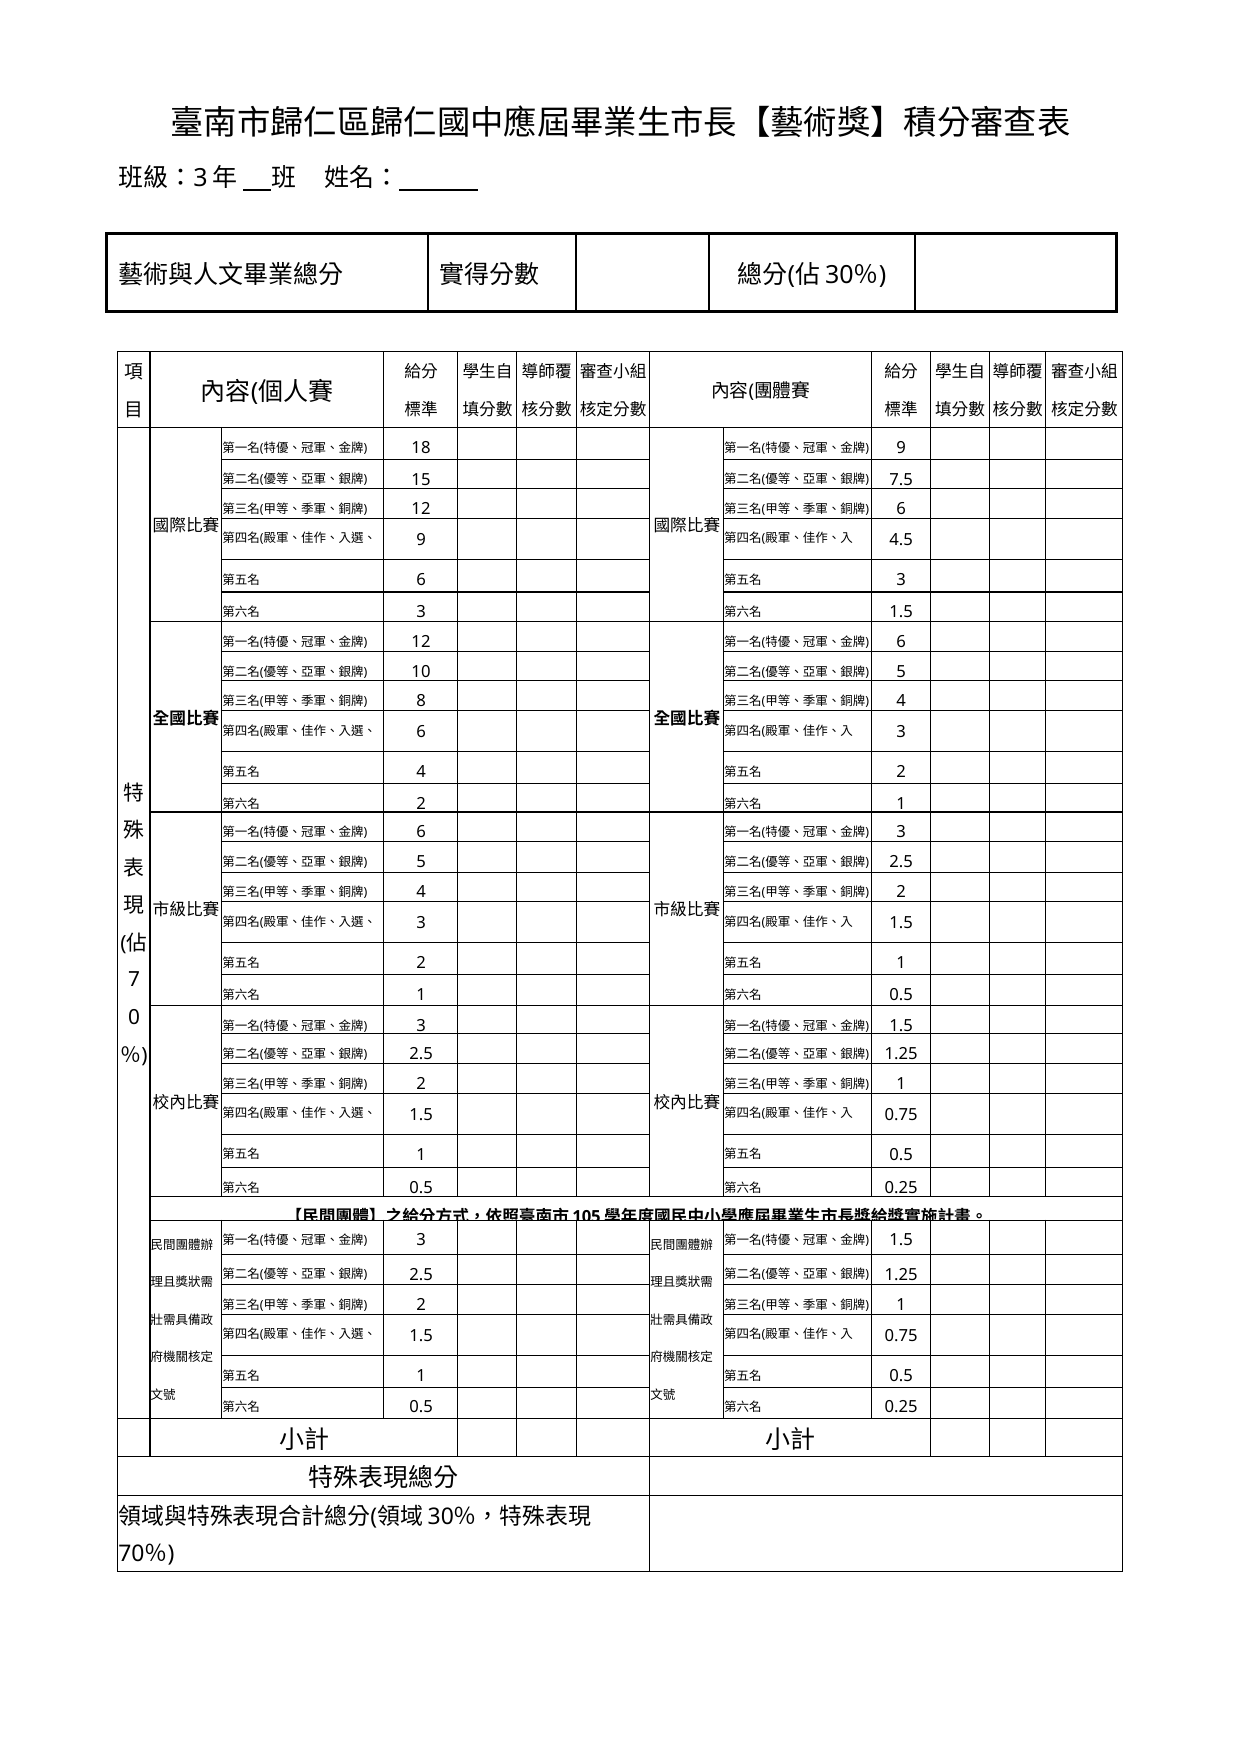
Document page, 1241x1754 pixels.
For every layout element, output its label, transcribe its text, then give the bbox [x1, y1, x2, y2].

table_cell [990, 943, 1045, 974]
table_cell [577, 943, 649, 974]
table_cell [517, 1168, 576, 1196]
table_cell [931, 593, 989, 621]
table_cell 1 [872, 943, 930, 974]
table_cell [1046, 784, 1122, 811]
table_cell 第三名(甲等、季軍、銅牌) [724, 681, 871, 710]
table_cell [577, 752, 649, 783]
table_cell 第三名(甲等、季軍、銅牌) [724, 489, 871, 518]
table_cell [931, 975, 989, 1005]
table_cell [990, 489, 1045, 518]
table_cell [990, 1006, 1045, 1033]
table_cell 4.5 [872, 519, 930, 559]
table_cell 第五名 [222, 1135, 383, 1167]
table_cell [1046, 813, 1122, 841]
table_cell 第四名(殿軍、佳作、入選、優勝、優選) [222, 902, 383, 942]
table_cell [1046, 1094, 1122, 1134]
table_cell [458, 519, 516, 559]
table_cell [931, 1006, 989, 1033]
table_cell 第六名 [222, 1388, 383, 1417]
table_cell 2 [872, 752, 930, 783]
table_cell [517, 489, 576, 518]
table_cell [990, 1419, 1045, 1456]
table_cell 12 [384, 622, 457, 651]
table_cell 第一名(特優、冠軍、金牌) [222, 428, 383, 459]
table_cell 第三名(甲等、季軍、銅牌) [222, 681, 383, 710]
table_cell 1 [384, 1356, 457, 1387]
table_cell 第一名(特優、冠軍、金牌) [724, 813, 871, 841]
table_cell [1046, 1285, 1122, 1313]
table_header 項目 [118, 352, 149, 427]
table_cell [931, 1168, 989, 1196]
table_cell [931, 813, 989, 841]
table_header 藝術與人文畢業總分 [108, 235, 427, 310]
table_cell [931, 1094, 989, 1134]
table_cell 0.25 [872, 1388, 930, 1417]
table_cell [577, 622, 649, 651]
table_cell [517, 519, 576, 559]
table_cell [517, 1356, 576, 1387]
table_cell [990, 1388, 1045, 1417]
table_cell 2 [872, 873, 930, 901]
table_cell [931, 711, 989, 751]
table_cell [577, 560, 649, 591]
table_cell 1.25 [872, 1034, 930, 1063]
table_cell [458, 460, 516, 488]
table_cell [990, 873, 1045, 901]
table_cell [931, 428, 989, 459]
table_cell 第二名(優等、亞軍、銀牌) [724, 1255, 871, 1284]
table_cell 特殊表現(佔70％) [118, 428, 149, 1417]
table_cell [931, 489, 989, 518]
table_cell [931, 784, 989, 811]
table_header 總分(佔30％) [710, 235, 914, 310]
table_cell 第六名 [222, 1168, 383, 1196]
table_cell [931, 460, 989, 488]
table_cell [118, 1419, 149, 1456]
table_cell 4 [384, 873, 457, 901]
table_cell 2.5 [384, 1034, 457, 1063]
table_cell 第一名(特優、冠軍、金牌) [724, 428, 871, 459]
table_cell [458, 681, 516, 710]
table_cell 全國比賽 [151, 622, 221, 811]
table_cell [517, 1315, 576, 1355]
table_cell 1 [384, 975, 457, 1005]
table_cell 第三名(甲等、季軍、銅牌) [724, 1064, 871, 1092]
table_cell 第四名(殿軍、佳作、入選、優勝、優選) [724, 711, 871, 751]
table_cell 第六名 [724, 975, 871, 1005]
table_cell [577, 1419, 649, 1456]
table_header [577, 235, 708, 310]
table_cell 市級比賽 [650, 813, 723, 1005]
table_cell 第二名(優等、亞軍、銀牌) [222, 652, 383, 680]
table_cell [931, 752, 989, 783]
table_cell 第二名(優等、亞軍、銀牌) [724, 652, 871, 680]
table_cell [650, 1496, 1122, 1571]
table_cell 國際比賽 [151, 428, 221, 621]
table_cell 4 [384, 752, 457, 783]
table_cell [1046, 1419, 1122, 1456]
table_cell 1 [872, 784, 930, 811]
table_cell [517, 873, 576, 901]
table_cell 第二名(優等、亞軍、銀牌) [724, 1034, 871, 1063]
table_cell [517, 842, 576, 872]
table_cell 18 [384, 428, 457, 459]
table_cell [577, 873, 649, 901]
table_cell [931, 1135, 989, 1167]
table_cell [990, 813, 1045, 841]
table_cell 2 [384, 784, 457, 811]
table_cell 2.5 [384, 1255, 457, 1284]
table_cell 0.75 [872, 1315, 930, 1355]
table_cell [577, 489, 649, 518]
table_cell [577, 428, 649, 459]
table_cell [1046, 652, 1122, 680]
table_cell [1046, 752, 1122, 783]
table_cell [990, 784, 1045, 811]
table_cell [931, 943, 989, 974]
table_cell 特殊表現總分 [118, 1457, 649, 1494]
table_cell [458, 560, 516, 591]
table_cell [931, 873, 989, 901]
table_cell 校內比賽 [151, 1006, 221, 1196]
table_cell 4 [872, 681, 930, 710]
table_cell [931, 622, 989, 651]
table_cell 1.5 [872, 902, 930, 942]
table_cell [458, 784, 516, 811]
table_cell 6 [872, 489, 930, 518]
table_cell [577, 460, 649, 488]
table_header 給分 標準 [872, 352, 930, 427]
table_cell 第一名(特優、冠軍、金牌) [222, 1006, 383, 1033]
table_cell 國際比賽 [650, 428, 723, 621]
table_cell 第三名(甲等、季軍、銅牌) [724, 1285, 871, 1313]
table_cell [458, 1315, 516, 1355]
table_cell [458, 652, 516, 680]
table_cell [458, 1221, 516, 1254]
table_cell 2 [384, 1285, 457, 1313]
table_cell [458, 1135, 516, 1167]
table_cell 0.5 [872, 1135, 930, 1167]
table_cell [458, 711, 516, 751]
table_cell 第三名(甲等、季軍、銅牌) [222, 1064, 383, 1092]
table_cell 第一名(特優、冠軍、金牌) [222, 622, 383, 651]
table_cell [517, 1064, 576, 1092]
table_cell 第四名(殿軍、佳作、入選、優勝、優選) [222, 711, 383, 751]
table_header 審查小組核定分數 [577, 352, 649, 427]
table_cell [650, 1457, 1122, 1494]
table_cell [990, 1285, 1045, 1313]
table_cell [577, 784, 649, 811]
table_cell 市級比賽 [151, 813, 221, 1005]
table_cell 第一名(特優、冠軍、金牌) [724, 1221, 871, 1254]
table_cell 第五名 [724, 943, 871, 974]
table_cell [458, 752, 516, 783]
table_cell [990, 428, 1045, 459]
table_cell 第五名 [724, 1356, 871, 1387]
table_cell [990, 752, 1045, 783]
table_cell [458, 1168, 516, 1196]
table_cell [577, 1135, 649, 1167]
table_header 內容(團體賽 [650, 352, 871, 427]
table_cell 第五名 [724, 752, 871, 783]
table_cell [577, 519, 649, 559]
table_cell [458, 1006, 516, 1033]
table_cell [931, 1356, 989, 1387]
table_cell [517, 593, 576, 621]
table_cell [931, 560, 989, 591]
table_cell [990, 1034, 1045, 1063]
table_cell [577, 1006, 649, 1033]
table_cell [990, 1356, 1045, 1387]
table_cell [1046, 902, 1122, 942]
table_cell [1046, 1388, 1122, 1417]
text 班級：3年 班 姓名： [118, 157, 1122, 194]
table_cell 8 [384, 681, 457, 710]
table_cell 第一名(特優、冠軍、金牌) [724, 622, 871, 651]
table_header [916, 235, 1115, 310]
table_cell [458, 873, 516, 901]
table_cell [458, 1388, 516, 1417]
table_cell 第三名(甲等、季軍、銅牌) [724, 873, 871, 901]
table_cell 第五名 [222, 1356, 383, 1387]
table_cell [458, 1094, 516, 1134]
table_cell 第五名 [222, 943, 383, 974]
table_cell 第五名 [724, 560, 871, 591]
table_cell [1046, 1135, 1122, 1167]
table_cell [1046, 873, 1122, 901]
table_cell 1.25 [872, 1255, 930, 1284]
table_cell [458, 593, 516, 621]
table_cell 民間團體辦理且獎狀需壯需具備政府機關核定文號 [151, 1221, 221, 1417]
table_cell 6 [384, 813, 457, 841]
table_cell 【民間團體】之給分方式，依照臺南市105學年度國民中小學應屆畢業生市長獎給獎實施計畫。 [151, 1197, 1122, 1219]
table_cell [931, 1315, 989, 1355]
table_cell [577, 1315, 649, 1355]
table_cell 第五名 [222, 560, 383, 591]
table_cell 2 [384, 1064, 457, 1092]
table_cell [1046, 622, 1122, 651]
table_cell 0.75 [872, 1094, 930, 1134]
table_cell [990, 681, 1045, 710]
table_cell 0.25 [872, 1168, 930, 1196]
table_cell [990, 560, 1045, 591]
table_cell 3 [384, 902, 457, 942]
table_cell 第二名(優等、亞軍、銀牌) [222, 1255, 383, 1284]
table_cell [990, 652, 1045, 680]
table_cell 2.5 [872, 842, 930, 872]
table_cell 3 [872, 813, 930, 841]
table_cell [1046, 1255, 1122, 1284]
table_cell 校內比賽 [650, 1006, 723, 1196]
table_cell [931, 1064, 989, 1092]
table_cell [990, 975, 1045, 1005]
table_cell [990, 1064, 1045, 1092]
table_cell 第六名 [724, 1168, 871, 1196]
table_cell [458, 428, 516, 459]
table_cell 民間團體辦理且獎狀需壯需具備政府機關核定文號 [650, 1221, 723, 1417]
table_cell [517, 1135, 576, 1167]
table_cell [577, 1221, 649, 1254]
table_cell 1.5 [872, 1221, 930, 1254]
table_cell [577, 1285, 649, 1313]
table_cell 第二名(優等、亞軍、銀牌) [222, 1034, 383, 1063]
table_cell [517, 1034, 576, 1063]
table_cell [990, 1094, 1045, 1134]
table_cell 第一名(特優、冠軍、金牌) [222, 1221, 383, 1254]
table_cell 第一名(特優、冠軍、金牌) [724, 1006, 871, 1033]
table_cell [577, 711, 649, 751]
table_cell 3 [384, 1221, 457, 1254]
table_cell [517, 1094, 576, 1134]
table_cell [577, 593, 649, 621]
table_cell [990, 1315, 1045, 1355]
table_cell [1046, 560, 1122, 591]
table_cell 第四名(殿軍、佳作、入選、優勝、優選) [222, 1094, 383, 1134]
table_cell 7.5 [872, 460, 930, 488]
table_cell [517, 752, 576, 783]
table_cell [990, 519, 1045, 559]
table_cell [458, 1255, 516, 1284]
table_cell [577, 842, 649, 872]
table_cell [577, 1094, 649, 1134]
table_cell [517, 560, 576, 591]
table_cell 2 [384, 943, 457, 974]
table_cell [990, 902, 1045, 942]
table_cell [990, 460, 1045, 488]
table_cell [1046, 1315, 1122, 1355]
table_cell [517, 428, 576, 459]
table_cell 5 [872, 652, 930, 680]
table_cell 6 [872, 622, 930, 651]
table_cell [1046, 842, 1122, 872]
table_cell [931, 1034, 989, 1063]
table_cell [1046, 519, 1122, 559]
table_cell [517, 1419, 576, 1456]
table_cell 0.5 [384, 1168, 457, 1196]
table_cell [517, 622, 576, 651]
table_cell [931, 1255, 989, 1284]
table_cell [1046, 1356, 1122, 1387]
table_cell [517, 652, 576, 680]
table_cell 12 [384, 489, 457, 518]
table_header 審查小組核定分數 [1046, 352, 1122, 427]
table_cell [458, 975, 516, 1005]
table_cell [990, 1168, 1045, 1196]
table_cell 0.5 [872, 1356, 930, 1387]
table_cell [931, 1388, 989, 1417]
table_cell 第三名(甲等、季軍、銅牌) [222, 489, 383, 518]
text 臺南市歸仁區歸仁國中應屆畢業生市長【藝術獎】積分審查表 [118, 82, 1122, 157]
table_cell 小計 [650, 1419, 930, 1456]
table_cell [990, 1135, 1045, 1167]
table_cell [1046, 1168, 1122, 1196]
table_cell [517, 1285, 576, 1313]
table_cell [1046, 428, 1122, 459]
table_cell [1046, 975, 1122, 1005]
table_cell [931, 519, 989, 559]
table_cell [577, 1388, 649, 1417]
table_header 給分 標準 [384, 352, 457, 427]
table_cell 5 [384, 842, 457, 872]
table_cell [931, 681, 989, 710]
table_cell 第三名(甲等、季軍、銅牌) [222, 1285, 383, 1313]
table_cell [1046, 711, 1122, 751]
table_cell 第六名 [724, 1388, 871, 1417]
table_cell 第五名 [222, 752, 383, 783]
table_cell [990, 1221, 1045, 1254]
table_cell 3 [872, 711, 930, 751]
table_cell [458, 1034, 516, 1063]
table_cell 第四名(殿軍、佳作、入選、優勝、優選) [222, 519, 383, 559]
table_cell [1046, 460, 1122, 488]
table_cell [517, 1006, 576, 1033]
table_cell 小計 [151, 1419, 457, 1456]
table_cell 3 [384, 593, 457, 621]
table_cell [931, 1285, 989, 1313]
table_cell [1046, 1221, 1122, 1254]
table_cell 6 [384, 711, 457, 751]
table_cell 第二名(優等、亞軍、銀牌) [222, 842, 383, 872]
table_cell 第三名(甲等、季軍、銅牌) [222, 873, 383, 901]
table_cell 0.5 [872, 975, 930, 1005]
table_cell [931, 652, 989, 680]
table_cell 第四名(殿軍、佳作、入選、優勝、優選) [724, 902, 871, 942]
table_cell 9 [384, 519, 457, 559]
table_cell 第四名(殿軍、佳作、入選、優勝、優選) [724, 519, 871, 559]
table_cell 15 [384, 460, 457, 488]
table_cell [458, 622, 516, 651]
table_cell 第六名 [222, 975, 383, 1005]
table_cell [577, 1168, 649, 1196]
table_cell 1.5 [872, 593, 930, 621]
table_header 學生自填分數 [931, 352, 989, 427]
table_header 內容(個人賽 [151, 352, 383, 427]
table_cell 3 [872, 560, 930, 591]
table_cell [990, 1255, 1045, 1284]
table_cell [517, 943, 576, 974]
table_cell [1046, 593, 1122, 621]
table_cell [517, 1388, 576, 1417]
table_cell [517, 975, 576, 1005]
table_cell [577, 813, 649, 841]
table_cell 全國比賽 [650, 622, 723, 811]
table_cell 第二名(優等、亞軍、銀牌) [724, 842, 871, 872]
table_cell 第一名(特優、冠軍、金牌) [222, 813, 383, 841]
table_cell [577, 1255, 649, 1284]
table_cell 3 [384, 1006, 457, 1033]
table_cell [458, 813, 516, 841]
table_cell [1046, 1064, 1122, 1092]
table_cell [517, 681, 576, 710]
table_cell 第二名(優等、亞軍、銀牌) [222, 460, 383, 488]
table_cell 0.5 [384, 1388, 457, 1417]
table_cell 1.5 [384, 1094, 457, 1134]
table_cell 第六名 [724, 593, 871, 621]
table_cell 第六名 [724, 784, 871, 811]
table_cell [458, 1356, 516, 1387]
table_cell 第四名(殿軍、佳作、入選、優勝、優選) [724, 1094, 871, 1134]
table_cell 1 [872, 1064, 930, 1092]
table_cell [577, 975, 649, 1005]
table_header 導師覆核分數 [990, 352, 1045, 427]
table_header 學生自填分數 [458, 352, 516, 427]
table_cell [517, 813, 576, 841]
table_cell 第二名(優等、亞軍、銀牌) [724, 460, 871, 488]
table_cell 第四名(殿軍、佳作、入選、優勝、優選) [724, 1315, 871, 1355]
table_cell 第五名 [724, 1135, 871, 1167]
table_cell [990, 622, 1045, 651]
table_cell 9 [872, 428, 930, 459]
table_cell 10 [384, 652, 457, 680]
table_cell [577, 1356, 649, 1387]
table_cell [577, 1064, 649, 1092]
table_cell [458, 842, 516, 872]
table_cell [458, 1064, 516, 1092]
table_cell [1046, 943, 1122, 974]
table_cell [517, 460, 576, 488]
table_cell [577, 681, 649, 710]
table_cell [1046, 489, 1122, 518]
table_cell 1 [872, 1285, 930, 1313]
table_cell [990, 842, 1045, 872]
table_cell 第六名 [222, 784, 383, 811]
table_cell [458, 489, 516, 518]
table_cell [1046, 1006, 1122, 1033]
table_cell [931, 1221, 989, 1254]
table_cell [517, 711, 576, 751]
table_cell 1.5 [384, 1315, 457, 1355]
table_cell [990, 711, 1045, 751]
table_cell [517, 1255, 576, 1284]
table_cell [517, 902, 576, 942]
table_cell [931, 1419, 989, 1456]
table_cell [458, 902, 516, 942]
table_cell 第四名(殿軍、佳作、入選、優勝、優選) [222, 1315, 383, 1355]
table_cell [931, 842, 989, 872]
table_header 實得分數 [429, 235, 575, 310]
table_cell [1046, 1034, 1122, 1063]
table_cell [517, 1221, 576, 1254]
table_cell 1.5 [872, 1006, 930, 1033]
table_cell 1 [384, 1135, 457, 1167]
table_cell [458, 1285, 516, 1313]
table_cell [577, 902, 649, 942]
table_cell [577, 1034, 649, 1063]
table_cell [1046, 681, 1122, 710]
table_cell [931, 902, 989, 942]
table_cell [990, 593, 1045, 621]
table_header 導師覆核分數 [517, 352, 576, 427]
table_cell 領域與特殊表現合計總分(領域30％，特殊表現70％) [118, 1496, 649, 1571]
table_cell [577, 652, 649, 680]
table_cell 6 [384, 560, 457, 591]
table_cell [458, 943, 516, 974]
table_cell [517, 784, 576, 811]
table_cell 第六名 [222, 593, 383, 621]
table_cell [458, 1419, 516, 1456]
